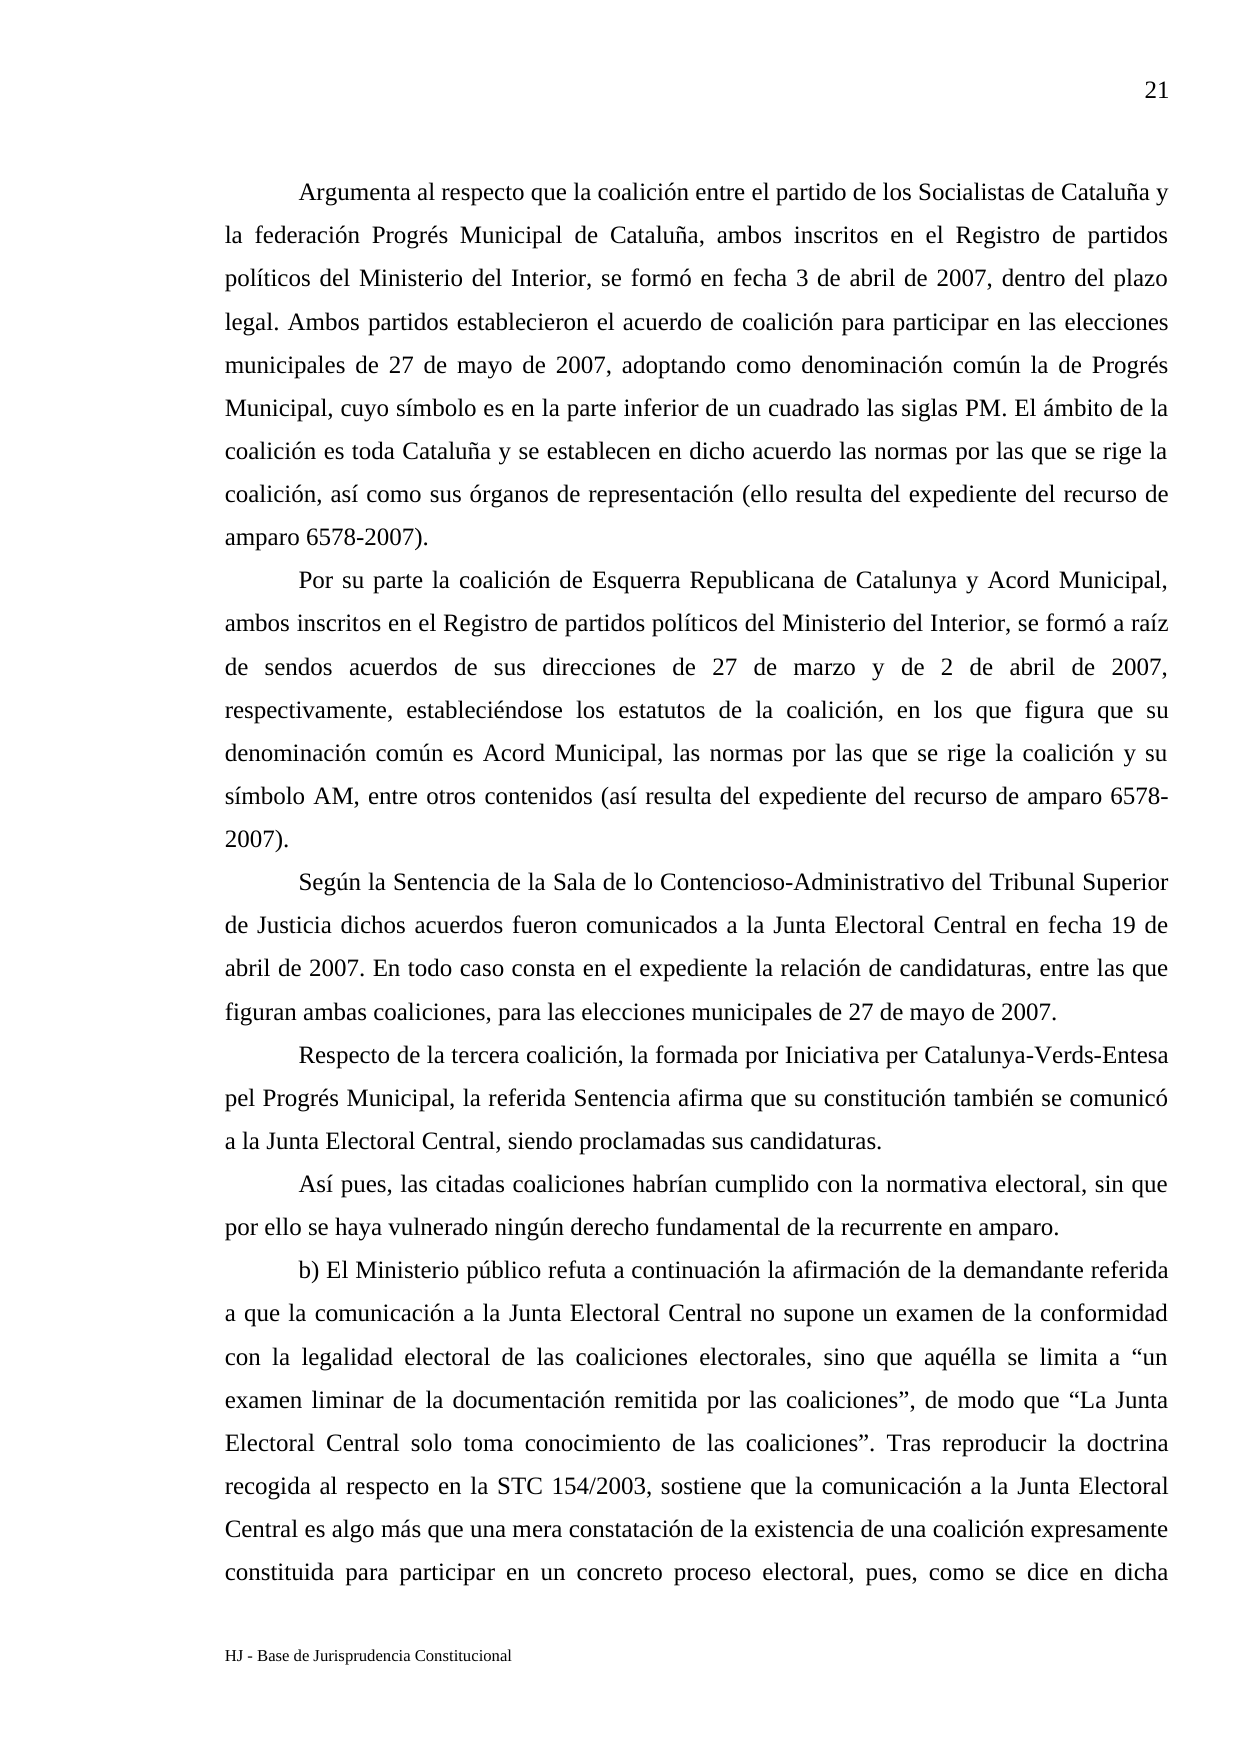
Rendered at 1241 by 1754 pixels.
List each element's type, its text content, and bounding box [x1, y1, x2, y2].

text Según la Sentencia de la Sala de lo Contencioso-Administrativo del Tribunal Superior de Justicia dichos acuerdos fueron comunicados a la Junta Electoral Central en fecha 19 de abril de 2007. En todo caso consta en el expediente la relación de candidaturas, entre las que figuran ambas coaliciones, para las elecciones municipales de 27 de mayo de 2007. [224, 867, 1169, 1025]
text Respecto de la tercera coalición, la formada por Iniciativa per Catalunya-Verds-Entesa pel Progrés Municipal, la referida Sentencia afirma que su constitución también se comunicó a la Junta Electoral Central, siendo proclamadas sus candidaturas. [224, 1040, 1169, 1155]
text Argumenta al respecto que la coalición entre el partido de los Socialistas de Cataluña y la federación Progrés Municipal de Cataluña, ambos inscritos en el Registro de partidos políticos del Ministerio del Interior, se formó en fecha 3 de abril de 2007, dentro del plazo legal. Ambos partidos establecieron el acuerdo de coalición para participar en las elecciones municipales de 27 de mayo de 2007, adoptando como denominación común la de Progrés Municipal, cuyo símbolo es en la parte inferior de un cuadrado las siglas PM. El ámbito de la coalición es toda Cataluña y se establecen en dicho acuerdo las normas por las que se rige la coalición, así como sus órganos de representación (ello resulta del expediente del recurso de amparo 6578-2007). [224, 177, 1169, 551]
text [224, 1255, 1169, 1586]
text Por su parte la coalición de Esquerra Republicana de Catalunya y Acord Municipal, ambos inscritos en el Registro de partidos políticos del Ministerio del Interior, se formó a raíz de sendos acuerdos de sus direcciones de 27 de marzo y de 2 de abril de 2007, respectivamente, estableciéndose los estatutos de la coalición, en los que figura que su denominación común es Acord Municipal, las normas por las que se rige la coalición y su símbolo AM, entre otros contenidos (así resulta del expediente del recurso de amparo 6578-2007). [224, 565, 1169, 853]
text Así pues, las citadas coaliciones habrían cumplido con la normativa electoral, sin que por ello se haya vulnerado ningún derecho fundamental de la recurrente en amparo. [224, 1169, 1169, 1241]
